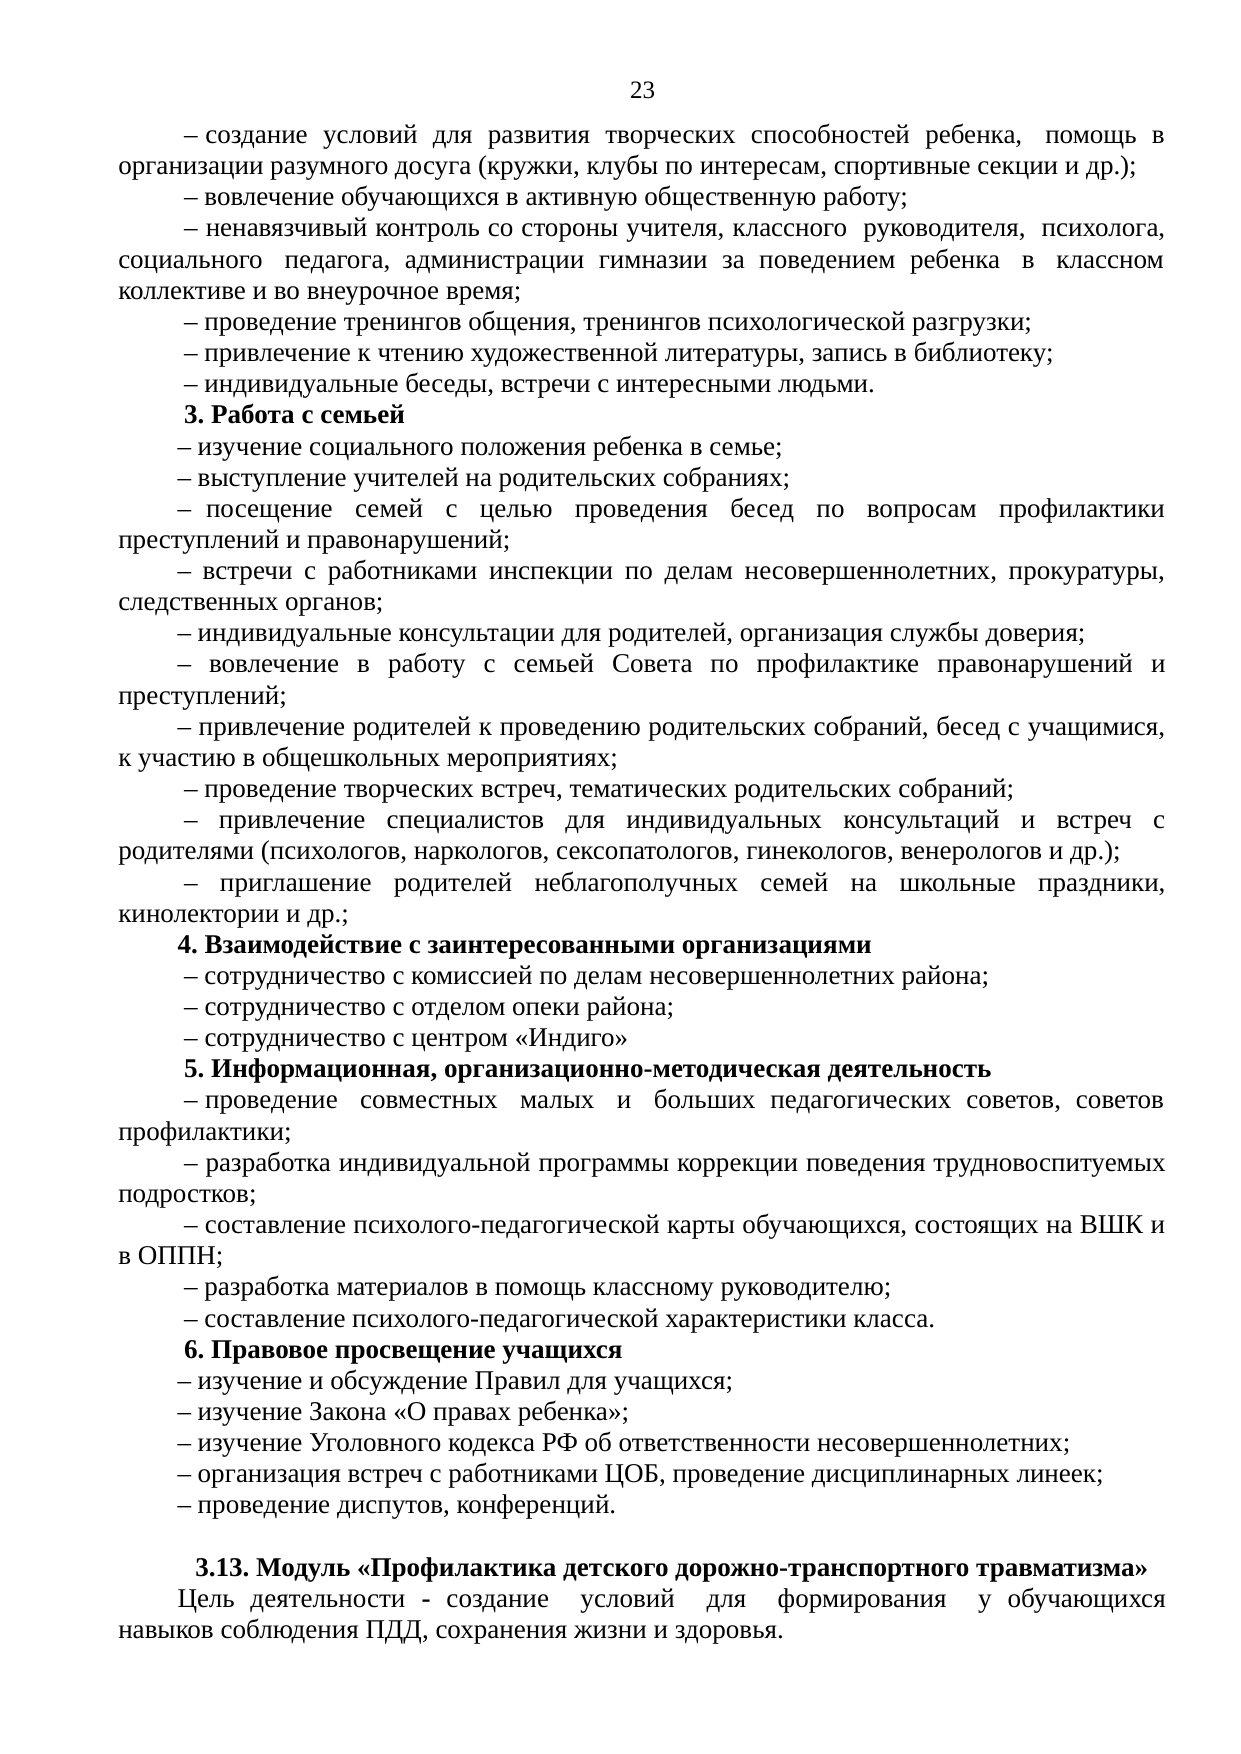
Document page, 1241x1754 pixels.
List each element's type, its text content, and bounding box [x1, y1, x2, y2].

text – приглашение родителей неблагополучных семей на школьные праздники, кинолектории и др.; [118, 866, 1166, 928]
text – проведение диспутов, конференций. [118, 1488, 1166, 1520]
text – привлечение специалистов для индивидуальных консультаций и встреч с родителями (психологов, наркологов, сексопатологов, гинекологов, венерологов и др.); [118, 803, 1166, 866]
text – сотрудничество с комиссией по делам несовершеннолетних района; [118, 959, 1166, 990]
text 4. Взаимодействие с заинтересованными организациями [118, 928, 1166, 959]
text – привлечение родителей к проведению родительских собраний, бесед с учащимися, к участию в общешкольных мероприятиях; [118, 710, 1166, 772]
text – изучение социального положения ребенка в семье; [118, 429, 1166, 461]
text – сотрудничество с отделом опеки района; [118, 990, 1166, 1021]
text – разработка индивидуальной программы коррекции поведения трудновоспитуемых подростков; [118, 1146, 1166, 1208]
text – составление психолого-педагогической характеристики класса. [118, 1302, 1166, 1333]
text – привлечение к чтению художественной литературы, запись в библиотеку; [118, 336, 1166, 367]
text – создание условий для развития творческих способностей ребенка, помощь в организации разумного досуга (кружки, клубы по интересам, спортивные секции и др.); [118, 118, 1166, 180]
text 3.13. Модуль «Профилактика детского дорожно-транспортного травматизма» [118, 1551, 1166, 1582]
text – вовлечение обучающихся в активную общественную работу; [118, 180, 1166, 212]
text – изучение Уголовного кодекса РФ об ответственности несовершеннолетних; [118, 1426, 1166, 1457]
text – изучение и обсуждение Правил для учащихся; [118, 1364, 1166, 1395]
text – организация встреч с работниками ЦОБ, проведение дисциплинарных линеек; [118, 1457, 1166, 1488]
text – составление психолого-педагогической карты обучающихся, состоящих на ВШК и в ОППН; [118, 1208, 1166, 1271]
text – ненавязчивый контроль со стороны учителя, классного руководителя, психолога, социального педагога, администрации гимназии за поведением ребенка в классном коллективе и во внеурочное время; [118, 212, 1166, 305]
text – посещение семей с целью проведения бесед по вопросам профилактики преступлений и правонарушений; [118, 492, 1166, 554]
text – вовлечение в работу с семьей Совета по профилактике правонарушений и преступлений; [118, 648, 1166, 710]
text – индивидуальные беседы, встречи с интересными людьми. [118, 367, 1166, 398]
text – индивидуальные консультации для родителей, организация службы доверия; [118, 616, 1166, 648]
text – проведение творческих встреч, тематических родительских собраний; [118, 772, 1166, 803]
text – сотрудничество с центром «Индиго» [118, 1021, 1166, 1052]
text 3. Работа с семьей [118, 398, 1166, 429]
text – разработка материалов в помощь классному руководителю; [118, 1271, 1166, 1302]
text Цель деятельности - создание условий для формирования у обучающихся навыков соблюдения ПДД, сохранения жизни и здоровья. [118, 1582, 1166, 1644]
text – проведение тренингов общения, тренингов психологической разгрузки; [118, 305, 1166, 336]
text – проведение совместных малых и больших педагогических советов, советов профилактики; [118, 1084, 1166, 1146]
text – встречи с работниками инспекции по делам несовершеннолетних, прокуратуры, следственных органов; [118, 554, 1166, 616]
text – выступление учителей на родительских собраниях; [118, 461, 1166, 492]
text – изучение Закона «О правах ребенка»; [118, 1395, 1166, 1426]
text 6. Правовое просвещение учащихся [118, 1333, 1166, 1364]
text 5. Информационная, организационно-методическая деятельность [118, 1052, 1166, 1084]
